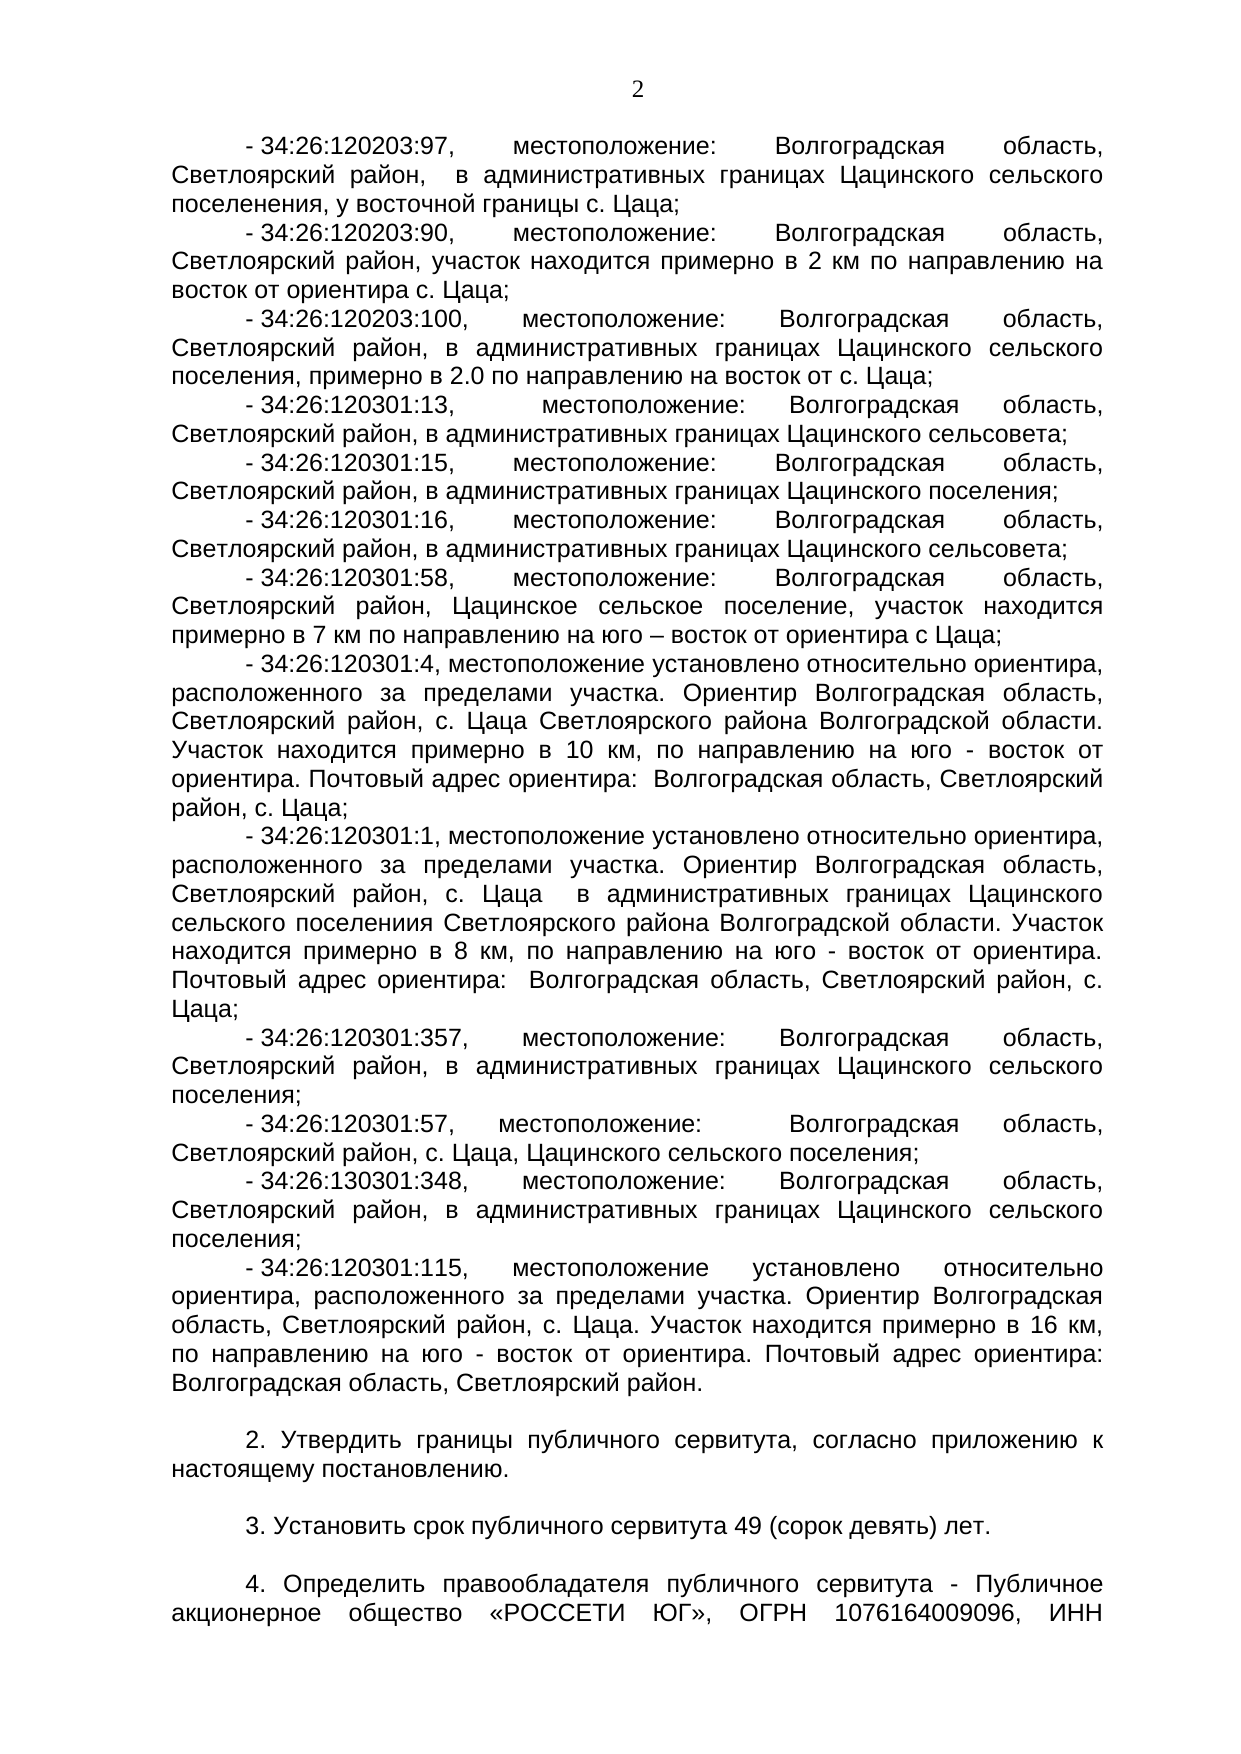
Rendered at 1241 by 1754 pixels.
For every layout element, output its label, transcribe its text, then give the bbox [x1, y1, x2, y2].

text - 34:26:120301:13, местоположение: Волгоградская область, Светлоярский район, в административных границах Цацинского сельсовета; [171, 390, 1104, 448]
list - 34:26:120301:115, местоположение установлено относительно ориентира, расположенного за пределами участка. Ориентир Волгоградская область, Светлоярский район, с. Цаца. Участок находится примерно в 16 км, по направлению на юго - восток от ориентира. Почтовый адрес ориентира: Волгоградская область, Светлоярский район. [171, 1253, 1104, 1396]
list 3. Установить срок публичного сервитута 49 (сорок девять) лет. [171, 1511, 1104, 1540]
text - 34:26:120203:90, местоположение: Волгоградская область, Светлоярский район, участок находится примерно в 2 км по направлению на восток от ориентира с. Цаца; [171, 218, 1104, 304]
text - 34:26:120203:100, местоположение: Волгоградская область, Светлоярский район, в административных границах Цацинского сельского поселения, примерно в 2.0 по направлению на восток от с. Цаца; [171, 304, 1104, 390]
text - 34:26:120301:16, местоположение: Волгоградская область, Светлоярский район, в административных границах Цацинского сельсовета; [171, 505, 1104, 563]
text - 34:26:120301:57, местоположение: Волгоградская область, Светлоярский район, с. Цаца, Цацинского сельского поселения; [171, 1109, 1104, 1166]
text - 34:26:120301:357, местоположение: Волгоградская область, Светлоярский район, в административных границах Цацинского сельского поселения; [171, 1023, 1104, 1109]
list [171, 1569, 1104, 1626]
text - 34:26:120301:58, местоположение: Волгоградская область, Светлоярский район, Цацинское сельское поселение, участок находится примерно в 7 км по направлению на юго – восток от ориентира с Цаца; [171, 563, 1104, 649]
list 2. Утвердить границы публичного сервитута, согласно приложению к настоящему постановлению. [171, 1425, 1104, 1483]
text - 34:26:120301:15, местоположение: Волгоградская область, Светлоярский район, в административных границах Цацинского поселения; [171, 448, 1104, 505]
text - 34:26:120301:1, местоположение установлено относительно ориентира, расположенного за пределами участка. Ориентир Волгоградская область, Светлоярский район, с. Цаца в административных границах Цацинского сельского поселениия Светлоярского района Волгоградской области. Участок находится примерно в 8 км, по направлению на юго - восток от ориентира. Почтовый адрес ориентира: Волгоградская область, Светлоярский район, с. Цаца; [171, 821, 1104, 1023]
text - 34:26:130301:348, местоположение: Волгоградская область, Светлоярский район, в административных границах Цацинского сельского поселения; [171, 1166, 1104, 1253]
text - 34:26:120203:97, местоположение: Волгоградская область, Светлоярский район, в административных границах Цацинского сельского поселенения, у восточной границы с. Цаца; [171, 131, 1104, 218]
text - 34:26:120301:4, местоположение установлено относительно ориентира, расположенного за пределами участка. Ориентир Волгоградская область, Светлоярский район, с. Цаца Светлоярского района Волгоградской области. Участок находится примерно в 10 км, по направлению на юго - восток от ориентира. Почтовый адрес ориентира: Волгоградская область, Светлоярский район, с. Цаца; [171, 649, 1104, 821]
